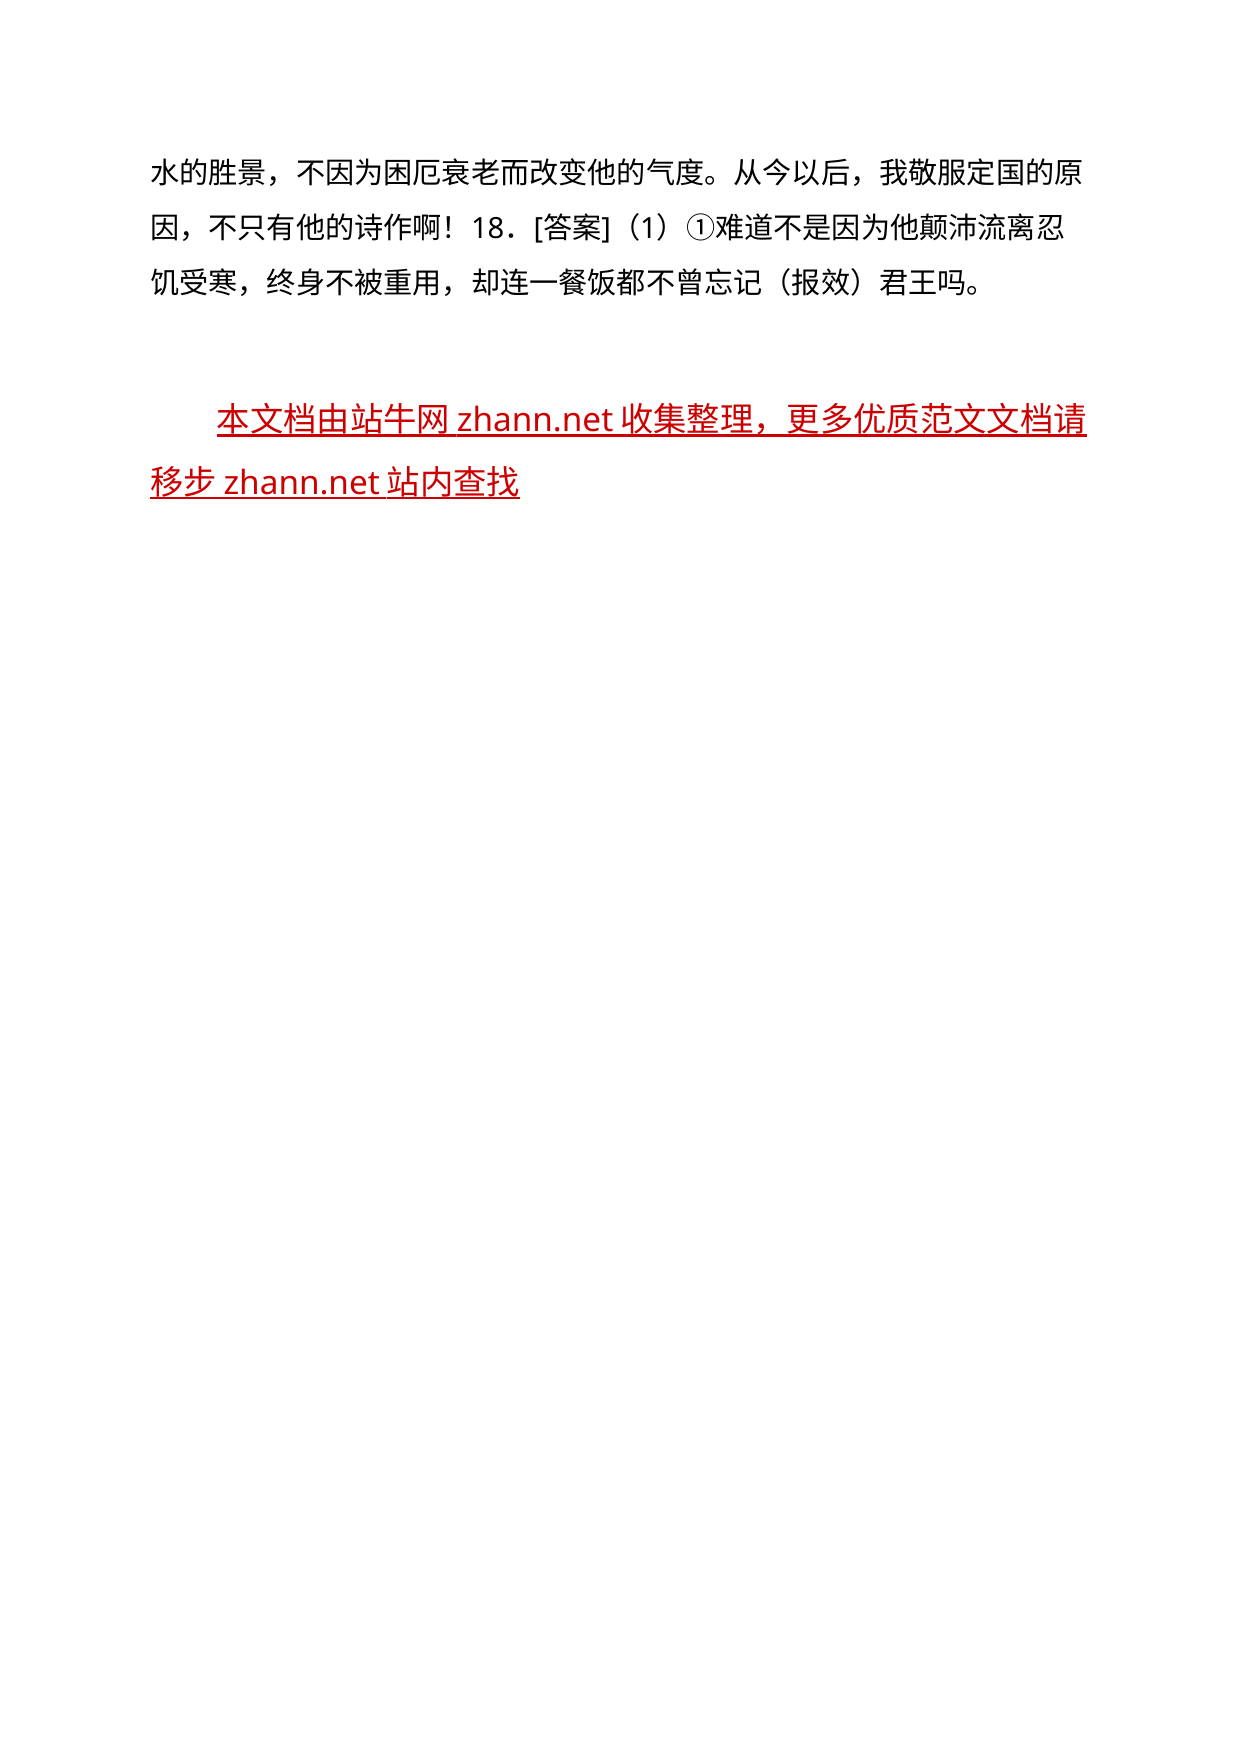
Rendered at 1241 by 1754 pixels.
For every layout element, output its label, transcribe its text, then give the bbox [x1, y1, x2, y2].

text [150, 150, 1090, 302]
text 本文档由站牛网zhann.net收集整理，更多优质范文文档请移步zhann.net站内查找 [150, 393, 1090, 504]
